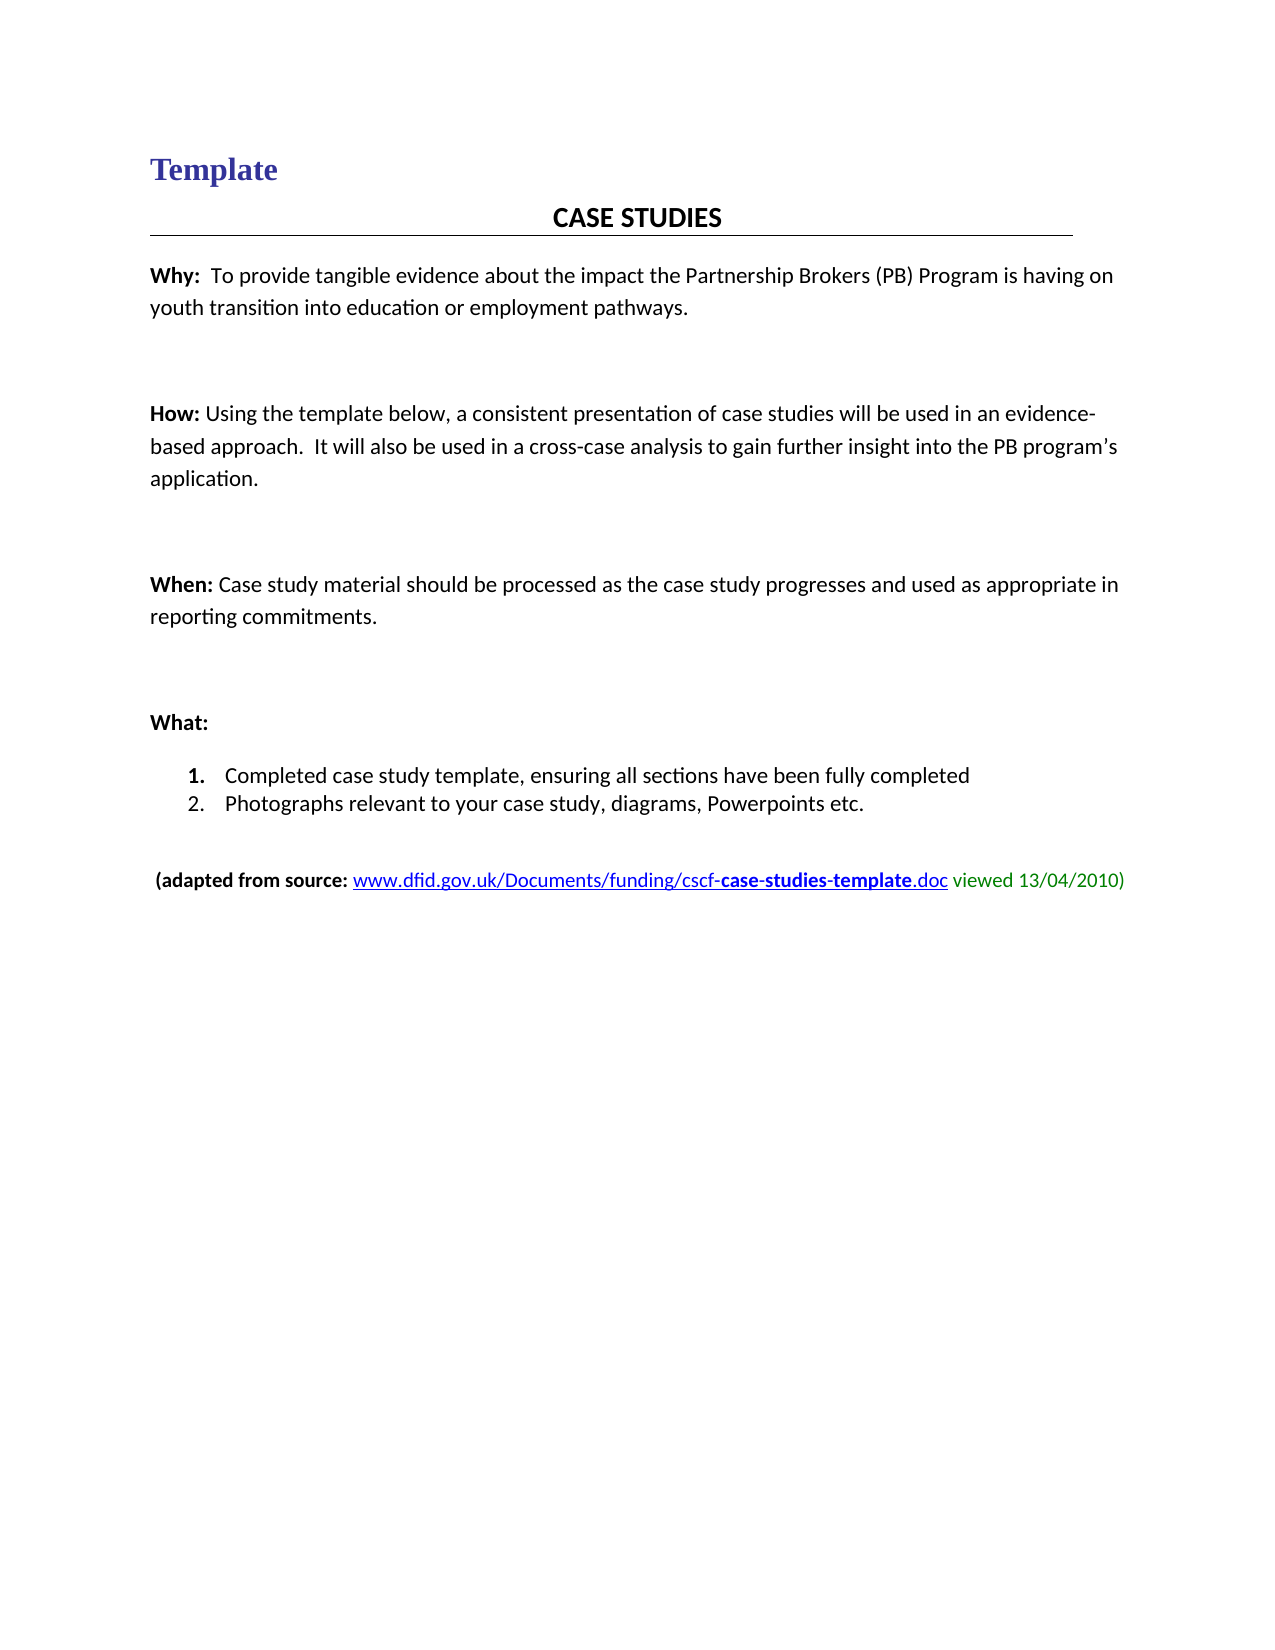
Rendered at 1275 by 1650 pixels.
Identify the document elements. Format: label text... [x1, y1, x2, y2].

list Photographs relevant to your case study, diagrams, Powerpoints etc. [187, 789, 1125, 817]
subtitle Template [150, 150, 1125, 187]
text How: Using the template below, a consistent presentation of case studies will be used in an evidence-based approach. It will also be used in a cross-case analysis to gain further insight into the PB program’s application. [150, 399, 1125, 492]
list Completed case study template, ensuring all sections have been fully completed [187, 761, 1125, 789]
text When: Case study material should be processed as the case study progresses and used as appropriate in reporting commitments. [150, 570, 1125, 630]
text CASE STUDIES [150, 199, 1125, 235]
text What: [150, 708, 1125, 736]
text (adapted from source: www.dfid.gov.uk/Documents/funding/cscf-case-studies-template.doc viewed 13/04/2010) [150, 867, 1125, 893]
text Why: To provide tangible evidence about the impact the Partnership Brokers (PB) Program is having on youth transition into education or employment pathways. [150, 261, 1125, 322]
